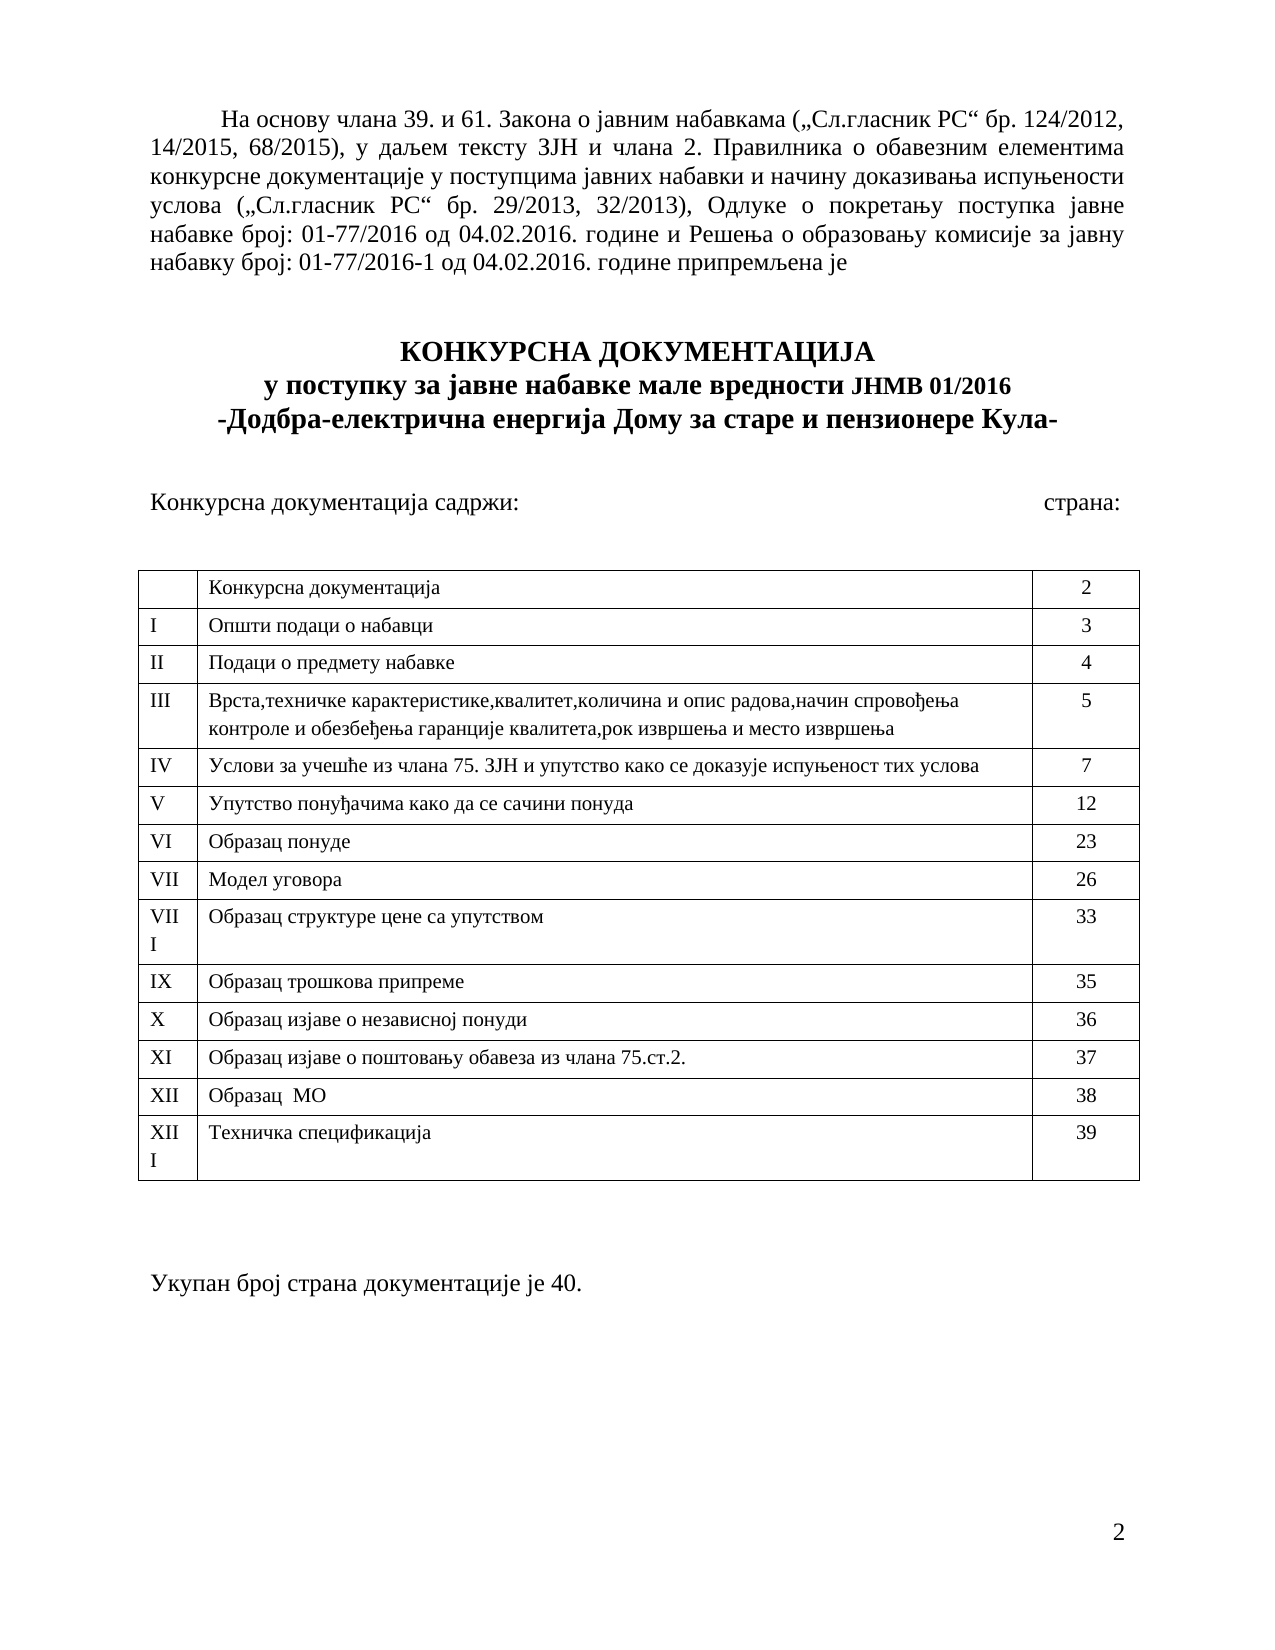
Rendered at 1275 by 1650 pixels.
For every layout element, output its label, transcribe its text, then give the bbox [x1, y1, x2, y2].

table_cell 26 [1033, 862, 1139, 899]
table_cell XI [139, 1041, 197, 1077]
table_cell 37 [1033, 1041, 1139, 1077]
text Конкурсна документација садржи: страна: [150, 487, 1125, 516]
table_cell Упутство понуђачима како да се сачини понуда [198, 787, 1032, 823]
table_cell Врста,техничке карактеристике,квалитет,количина и опис радова,начин спровођења контроле и обезбеђења гаранције квалитета,рок извршења и место извршења [198, 684, 1032, 748]
text КОНКУРСНА ДОКУМЕНТАЦИЈА [150, 334, 1125, 367]
table_cell II [139, 646, 197, 683]
table_cell VI [139, 825, 197, 861]
table_cell Модел уговора [198, 862, 1032, 899]
table_cell XIII [139, 1116, 197, 1180]
text -Додбра-електрична енергија Дому за старе и пензионере Кула- [150, 401, 1125, 434]
table_cell VIII [139, 900, 197, 964]
table_cell Услови за учешће из члана 75. ЗЈН и упутство како се доказује испуњеност тих услова [198, 749, 1032, 786]
table_cell Подаци о предмету набавке [198, 646, 1032, 683]
text Укупан број страна документације је 40. [150, 1268, 1125, 1296]
table_cell 33 [1033, 900, 1139, 964]
text На основу члана 39. и 61. Закона о јавним набавкама („Сл.гласник РС“ бр. 124/2012, 14/2015, 68/2015), у даљем тексту ЗЈН и члана 2. Правилника о обавезним елементима конкурсне документације у поступцима јавних набавки и начину доказивања испуњености услова („Сл.гласник РС“ бр. 29/2013, 32/2013), Одлуке о покретању поступка јавне набавке број: 01-77/2016 од 04.02.2016. године и Решења о образовању комисије за јавну набавку број: 01-77/2016-1 од 04.02.2016. године припремљена је [150, 104, 1125, 276]
table_cell 35 [1033, 965, 1139, 1002]
table_cell 7 [1033, 749, 1139, 786]
table_cell XII [139, 1079, 197, 1115]
table_cell X [139, 1003, 197, 1040]
table_cell Образац понуде [198, 825, 1032, 861]
table_cell I [139, 609, 197, 645]
table_cell IV [139, 749, 197, 786]
text у поступку за јавне набавке мале вредности ЈНМВ 01/2016 [150, 367, 1125, 401]
table_cell 12 [1033, 787, 1139, 823]
table_cell V [139, 787, 197, 823]
table_cell 5 [1033, 684, 1139, 748]
table_cell Образац изјаве о независној понуди [198, 1003, 1032, 1040]
table_cell 3 [1033, 609, 1139, 645]
table_cell III [139, 684, 197, 748]
table_cell IX [139, 965, 197, 1002]
table_cell 36 [1033, 1003, 1139, 1040]
table_cell Образац изјаве о поштовању обавеза из члана 75.ст.2. [198, 1041, 1032, 1077]
table_cell Образац структуре цене са упутством [198, 900, 1032, 964]
table_cell Образац трошкова припреме [198, 965, 1032, 1002]
table_header Конкурсна документација [198, 571, 1032, 607]
table_cell VII [139, 862, 197, 899]
table_header [139, 571, 197, 607]
table_header 2 [1033, 571, 1139, 607]
table_cell 23 [1033, 825, 1139, 861]
table_cell Tехничка спецификација [198, 1116, 1032, 1180]
table_cell Образац МО [198, 1079, 1032, 1115]
table_cell 38 [1033, 1079, 1139, 1115]
table_cell Општи подаци о набавци [198, 609, 1032, 645]
table_cell 4 [1033, 646, 1139, 683]
table_cell 39 [1033, 1116, 1139, 1180]
